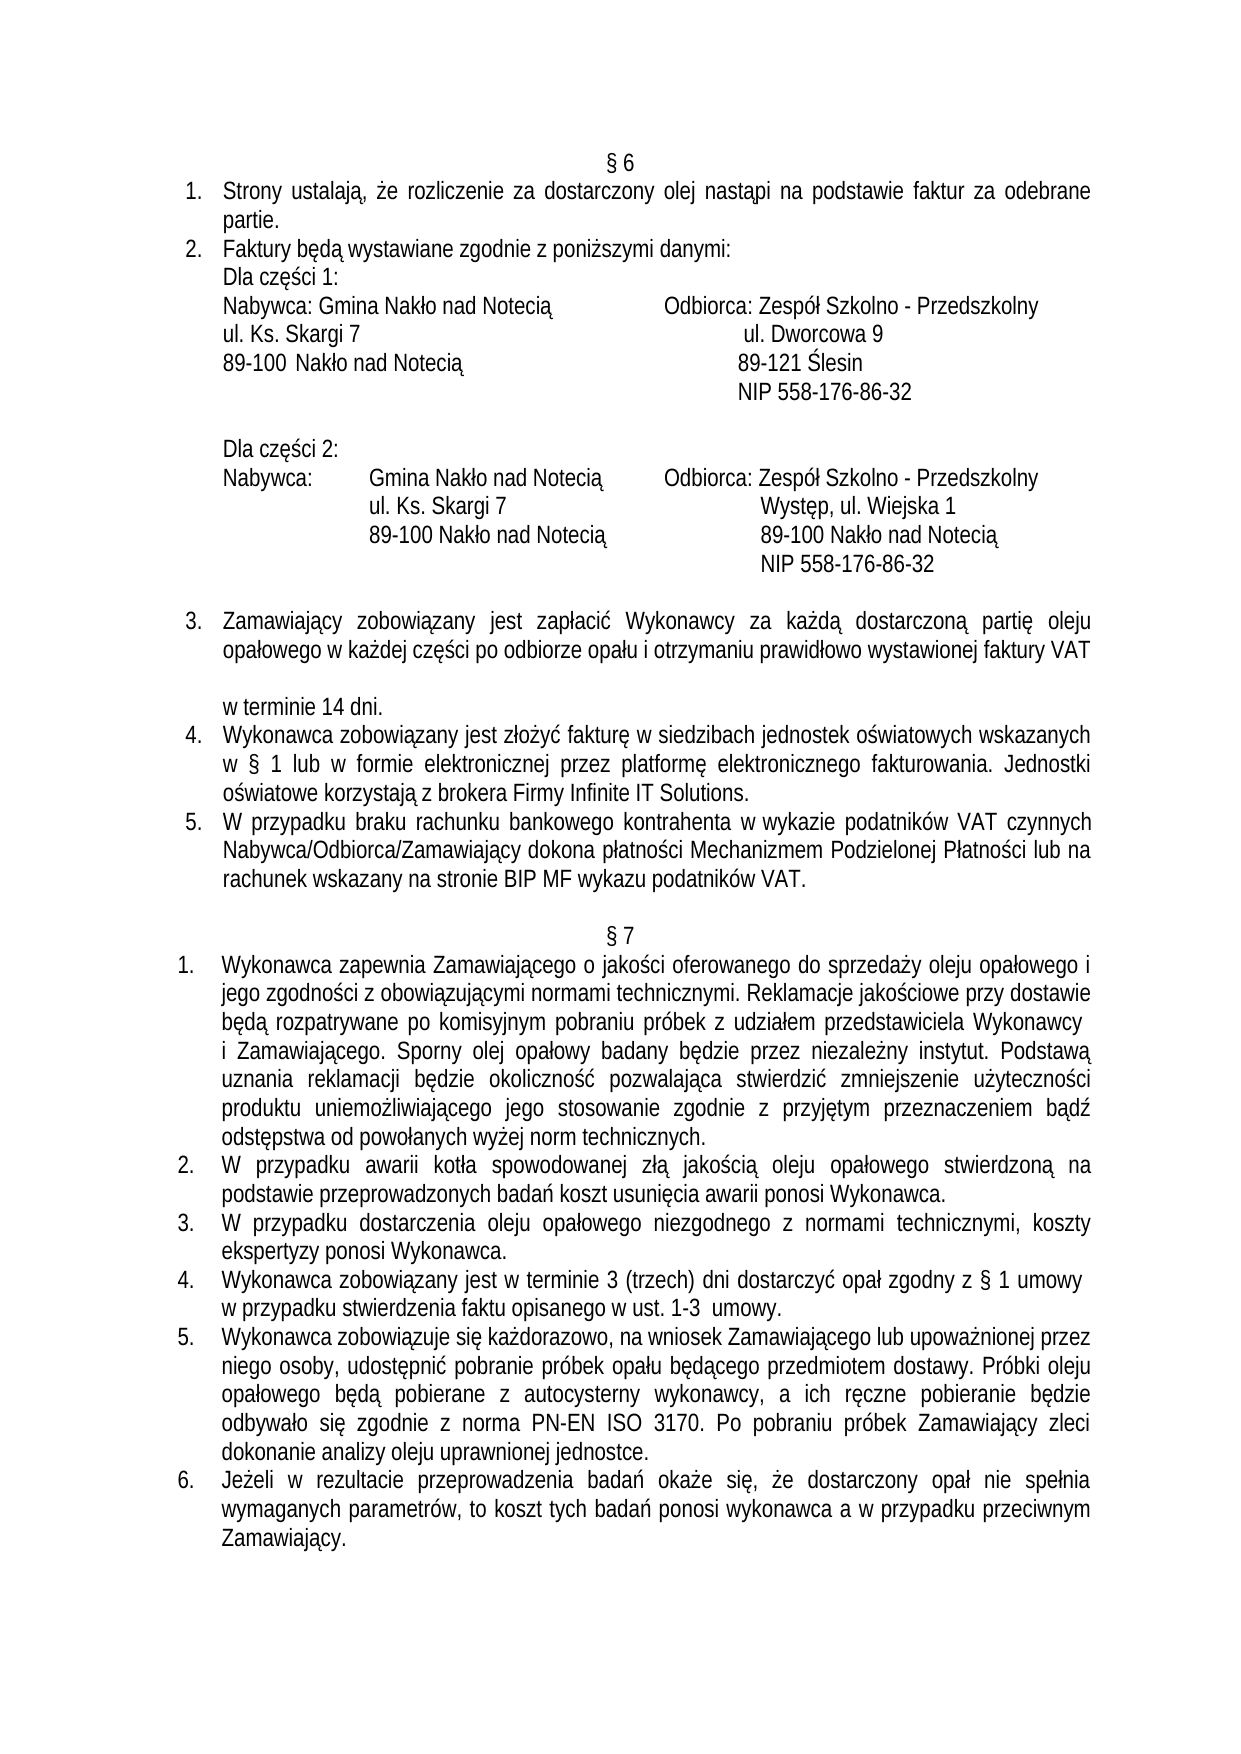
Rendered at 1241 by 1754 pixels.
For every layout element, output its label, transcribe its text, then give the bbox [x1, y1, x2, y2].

list Strony ustalają, że rozliczenie za dostarczony olej nastąpi na podstawie faktur za odebrane partie. [185, 176, 1093, 233]
list Nakło nad Notecią 89-121 Ślesin [223, 348, 1093, 377]
text NIP 558-176-86-32 [185, 549, 1093, 606]
list Jeżeli w rezultacie przeprowadzenia badań okaże się, że dostarczony opał nie spełnia wymaganych parametrów, to koszt tych badań ponosi wykonawca a w przypadku przeciwnym Zamawiający. [177, 1465, 1093, 1551]
text NIP 558-176-86-32 [665, 377, 1093, 405]
list Dla części 2: [223, 434, 1093, 463]
list Wykonawca zobowiązany jest w terminie 3 (trzech) dni dostarczyć opał zgodny z § 1 umowy w przypadku stwierdzenia faktu opisanego w ust. 1-3 umowy. [177, 1265, 1093, 1322]
list ul. Ks. Skargi 7 Występ, ul. Wiejska 1 [296, 491, 1093, 520]
list Faktury będą wystawiane zgodnie z poniższymi danymi: [185, 233, 1093, 262]
list W przypadku dostarczenia oleju opałowego niezgodnego z normami technicznymi, koszty ekspertyzy ponosi Wykonawca. [177, 1207, 1093, 1265]
list Wykonawca zobowiązuje się każdorazowo, na wniosek Zamawiającego lub upoważnionej przez niego osoby, udostępnić pobranie próbek opału będącego przedmiotem dostawy. Próbki oleju opałowego będą pobierane z autocysterny wykonawcy, a ich ręczne pobieranie będzie odbywało się zgodnie z norma PN-EN ISO 3170. Po pobraniu próbek Zamawiający zleci dokonanie analizy oleju uprawnionej jednostce. [177, 1322, 1093, 1465]
list Wykonawca zapewnia Zamawiającego o jakości oferowanego do sprzedaży oleju opałowego i jego zgodności z obowiązującymi normami technicznymi. Reklamacje jakościowe przy dostawie będą rozpatrywane po komisyjnym pobraniu próbek z udziałem przedstawiciela Wykonawcy i Zamawiającego. Sporny olej opałowy badany będzie przez niezależny instytut. Podstawą uznania reklamacji będzie okoliczność pozwalająca stwierdzić zmniejszenie użyteczności produktu uniemożliwiającego jego stosowanie zgodnie z przyjętym przeznaczeniem bądź odstępstwa od powołanych wyżej norm technicznych. [177, 950, 1093, 1150]
text § 7 [148, 921, 1093, 950]
list Nabywca: Gmina Nakło nad Notecią Odbiorca: Zespół Szkolno - Przedszkolny [223, 291, 1093, 319]
list Wykonawca zobowiązany jest złożyć fakturę w siedzibach jednostek oświatowych wskazanych w § 1 lub w formie elektronicznej przez platformę elektronicznego fakturowania. Jednostki oświatowe korzystają z brokera Firmy Infinite IT Solutions. [185, 721, 1093, 806]
list Zamawiający zobowiązany jest zapłacić Wykonawcy za każdą dostarczoną partię oleju opałowego w każdej części po odbiorze opału i otrzymaniu prawidłowo wystawionej faktury VAT w terminie 14 dni. [185, 606, 1093, 721]
list W przypadku awarii kotła spowodowanej złą jakością oleju opałowego stwierdzoną na podstawie przeprowadzonych badań koszt usunięcia awarii ponosi Wykonawca. [177, 1150, 1093, 1207]
list Dla części 1: [223, 262, 1093, 291]
list ul. Ks. Skargi 7 ul. Dworcowa 9 [223, 319, 1093, 348]
list Nabywca: Gmina Nakło nad Notecią Odbiorca: Zespół Szkolno - Przedszkolny [223, 463, 1093, 491]
list 89-100 Nakło nad Notecią 89-100 Nakło nad Notecią [296, 520, 1093, 549]
text § 6 [148, 148, 1093, 176]
list W przypadku braku rachunku bankowego kontrahenta w wykazie podatników VAT czynnych Nabywca/Odbiorca/Zamawiający dokona płatności Mechanizmem Podzielonej Płatności lub na rachunek wskazany na stronie BIP MF wykazu podatników VAT. [185, 806, 1093, 892]
